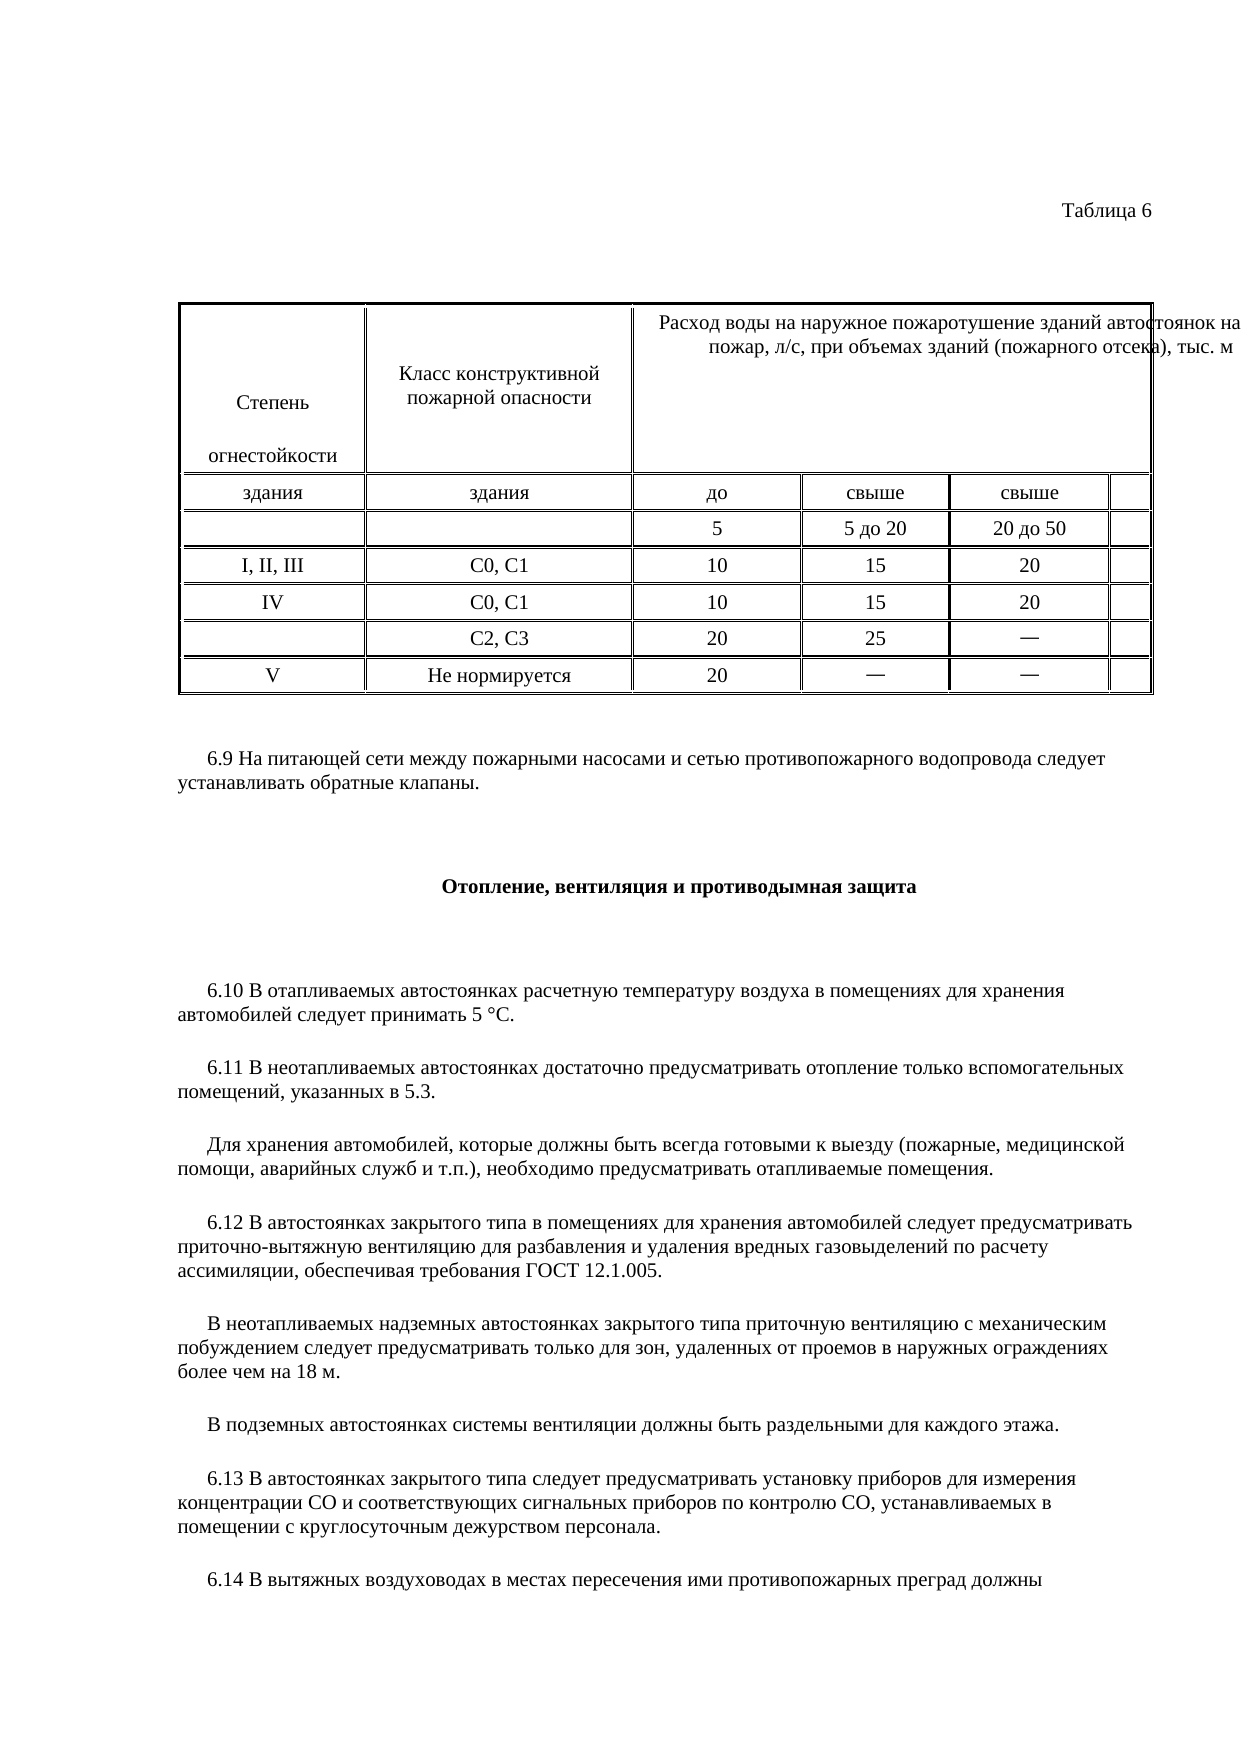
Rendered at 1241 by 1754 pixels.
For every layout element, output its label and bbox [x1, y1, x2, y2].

table_header [177, 118, 1152, 1591]
